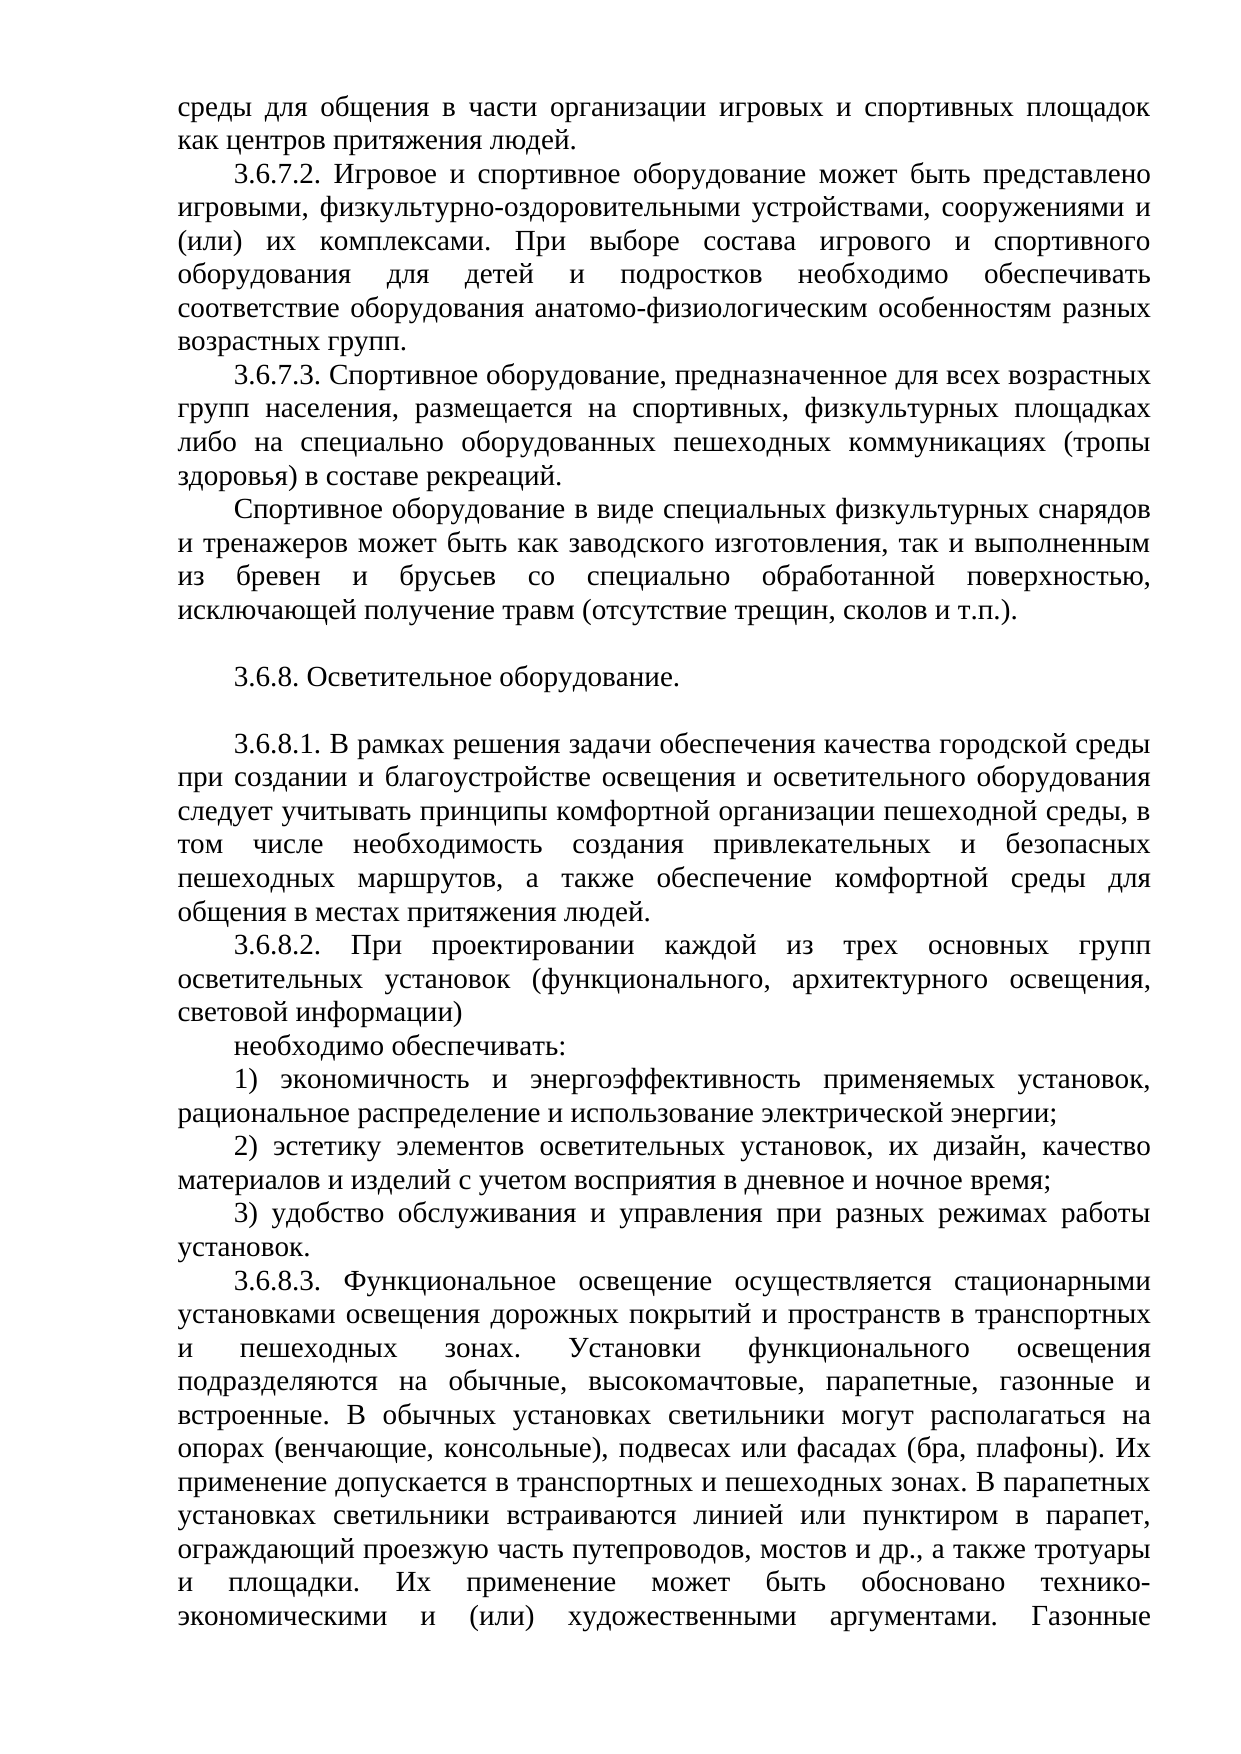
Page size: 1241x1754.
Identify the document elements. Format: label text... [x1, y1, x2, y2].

text Спортивное оборудование в виде специальных физкультурных снарядов и тренажеров может быть как заводского изготовления, так и выполненным из бревен и брусьев со специально обработанной поверхностью, исключающей получение травм (отсутствие трещин, сколов и т.п.). [177, 491, 1152, 625]
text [177, 1263, 1152, 1632]
text 1) экономичность и энергоэффективность применяемых установок, рациональное распределение и использование электрической энергии; [177, 1061, 1152, 1128]
text 3.6.7.2. Игровое и спортивное оборудование может быть представлено игровыми, физкультурно-оздоровительными устройствами, сооружениями и (или) их комплексами. При выборе состава игрового и спортивного оборудования для детей и подростков необходимо обеспечивать соответствие оборудования анатомо-физиологическим особенностям разных возрастных групп. [177, 156, 1152, 357]
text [177, 89, 1152, 156]
text необходимо обеспечивать: [177, 1028, 1152, 1061]
text 3) удобство обслуживания и управления при разных режимах работы установок. [177, 1196, 1152, 1263]
text 3.6.8. Осветительное оборудование. [177, 659, 1152, 692]
text 2) эстетику элементов осветительных установок, их дизайн, качество материалов и изделий с учетом восприятия в дневное и ночное время; [177, 1128, 1152, 1196]
text 3.6.8.2. При проектировании каждой из трех основных групп осветительных установок (функционального, архитектурного освещения, световой информации) [177, 927, 1152, 1028]
text 3.6.8.1. В рамках решения задачи обеспечения качества городской среды при создании и благоустройстве освещения и осветительного оборудования следует учитывать принципы комфортной организации пешеходной среды, в том числе необходимость создания привлекательных и безопасных пешеходных маршрутов, а также обеспечение комфортной среды для общения в местах притяжения людей. [177, 726, 1152, 927]
text 3.6.7.3. Спортивное оборудование, предназначенное для всех возрастных групп населения, размещается на спортивных, физкультурных площадках либо на специально оборудованных пешеходных коммуникациях (тропы здоровья) в составе рекреаций. [177, 357, 1152, 491]
